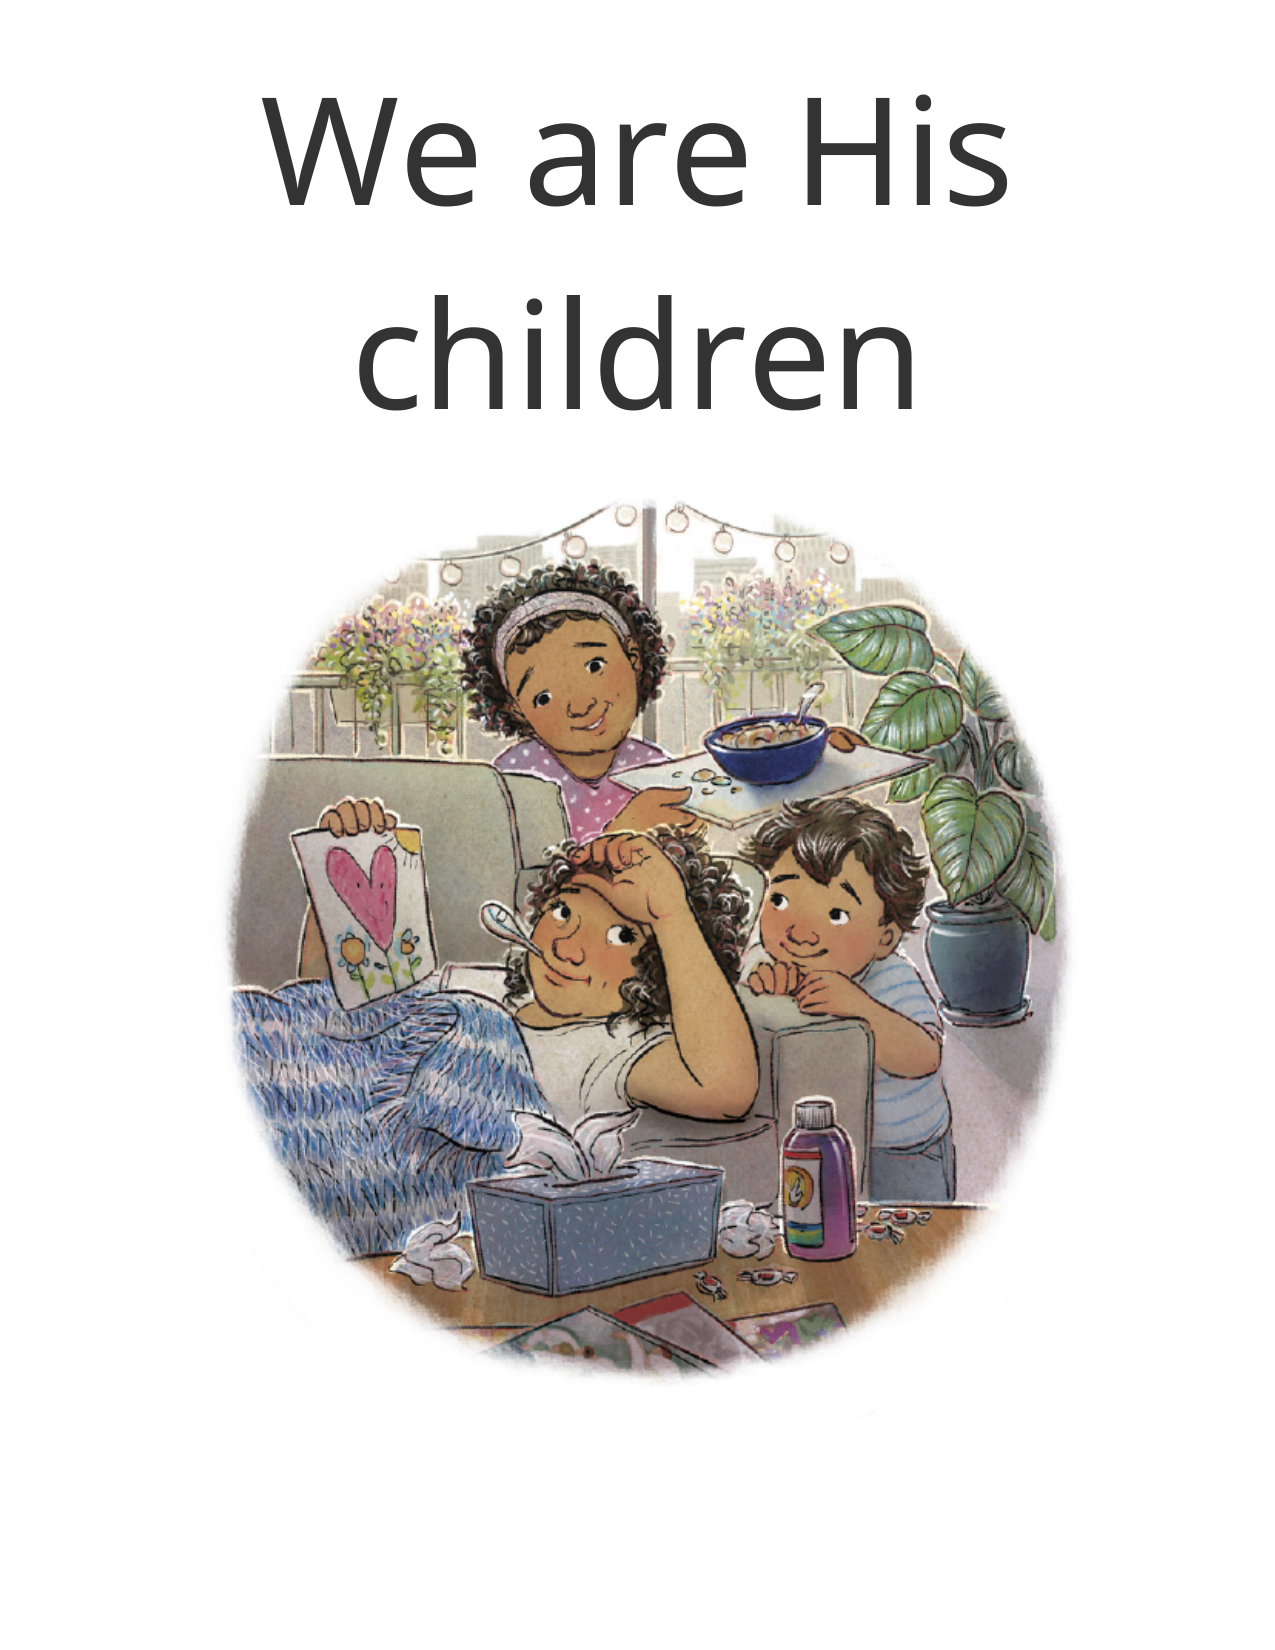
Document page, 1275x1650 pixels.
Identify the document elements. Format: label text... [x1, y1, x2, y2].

picture [187, 453, 1088, 1420]
text We are His children [45, 45, 1230, 453]
